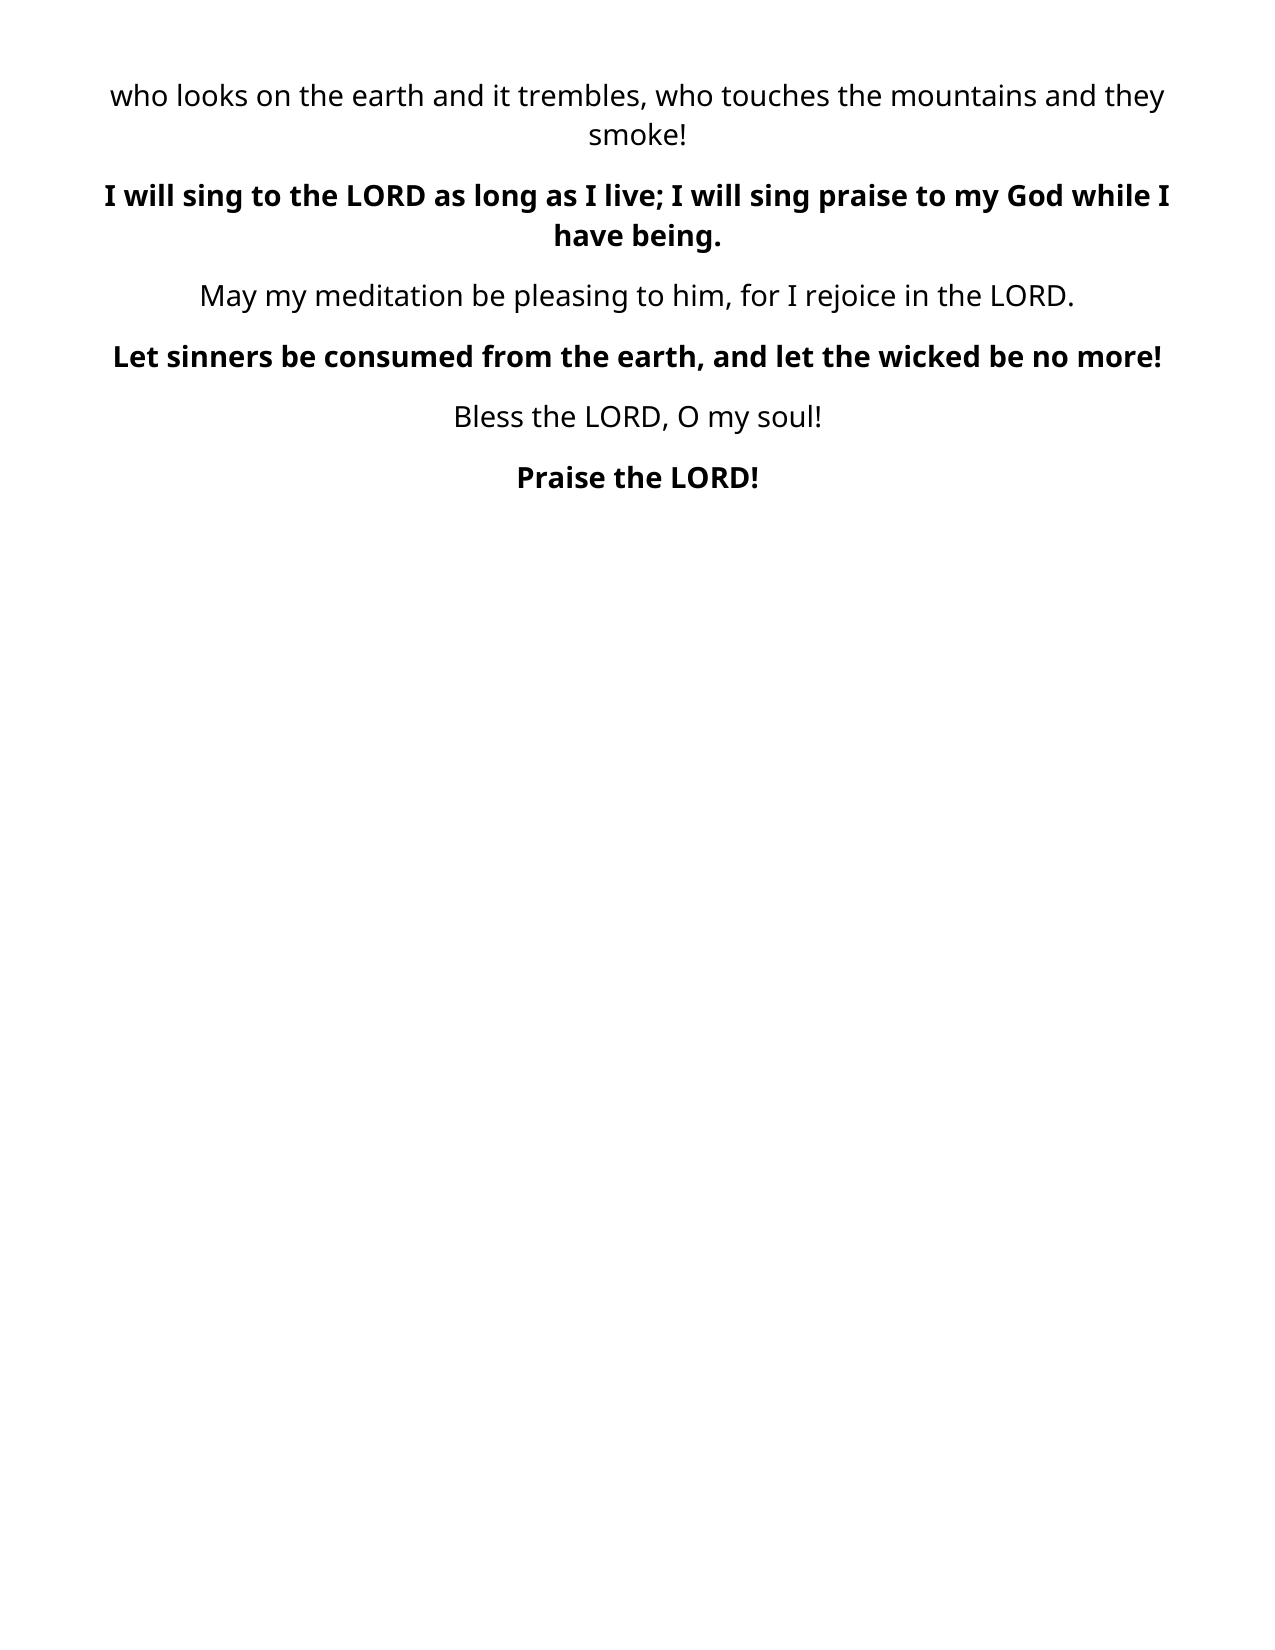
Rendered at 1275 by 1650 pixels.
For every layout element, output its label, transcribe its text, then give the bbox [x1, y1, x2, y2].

text I will sing to the LORD as long as I live; I will sing praise to my God while I have being. [75, 175, 1200, 254]
text Let sinners be consumed from the earth, and let the wicked be no more! [75, 336, 1200, 376]
text Bless the LORD, O my soul! [75, 396, 1200, 436]
text Praise the LORD! [75, 457, 1200, 497]
text who looks on the earth and it trembles, who touches the mountains and they smoke! [75, 75, 1200, 154]
text May my meditation be pleasing to him, for I rejoice in the LORD. [75, 275, 1200, 315]
